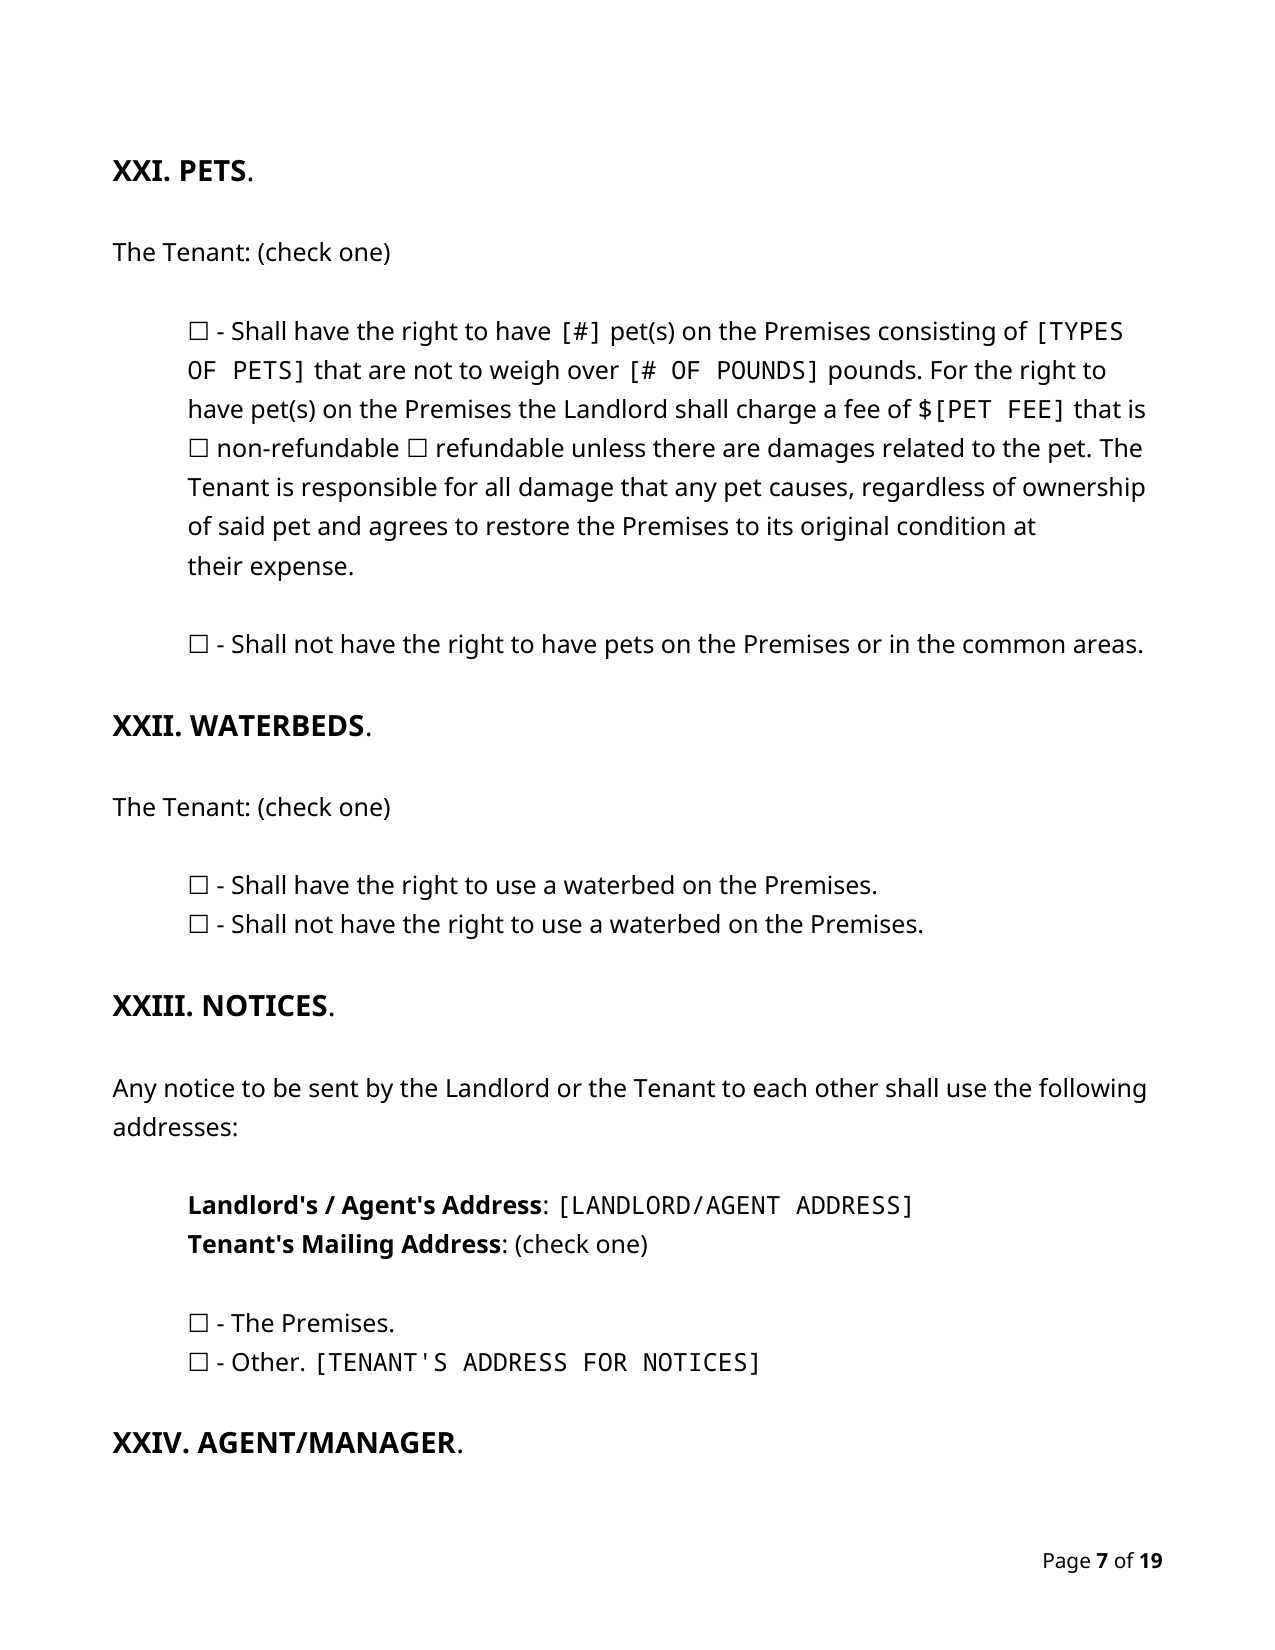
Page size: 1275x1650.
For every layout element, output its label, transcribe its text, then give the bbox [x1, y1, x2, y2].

text The Tenant: (check one) [112, 789, 1162, 824]
text XXII. WATERBEDS. [112, 705, 1162, 744]
text ☐ - The Premises. [187, 1305, 1162, 1339]
text XXI. PETS. [112, 150, 1162, 190]
text ☐ - Shall not have the right to have pets on the Premises or in the common areas. [187, 626, 1162, 661]
text Any notice to be sent by the Landlord or the Tenant to each other shall use the following addresses: [112, 1070, 1162, 1143]
text The Tenant: (check one) [112, 235, 1162, 269]
text Landlord's / Agent's Address: [LANDLORD/AGENT ADDRESS] [187, 1188, 1162, 1222]
text Tenant's Mailing Address: (check one) [187, 1227, 1162, 1261]
text ☐ - Shall have the right to have [#] pet(s) on the Premises consisting of [TYPES OF PETS] that are not to weigh over [# OF POUNDS] pounds. For the right to have pet(s) on the Premises the Landlord shall charge a fee of $[PET FEE] that is ☐ non-refundable ☐ refundable unless there are damages related to the pet. The Tenant is responsible for all damage that any pet causes, regardless of ownership of said pet and agrees to restore the Premises to its original condition at their expense. [187, 313, 1162, 582]
text XXIII. NOTICES. [112, 985, 1162, 1025]
text XXIV. AGENT/MANAGER. [112, 1423, 1162, 1462]
text ☐ - Other. [TENANT'S ADDRESS FOR NOTICES] [187, 1344, 1162, 1378]
text ☐ - Shall have the right to use a waterbed on the Premises. [187, 868, 1162, 902]
text ☐ - Shall not have the right to use a waterbed on the Premises. [187, 907, 1162, 941]
